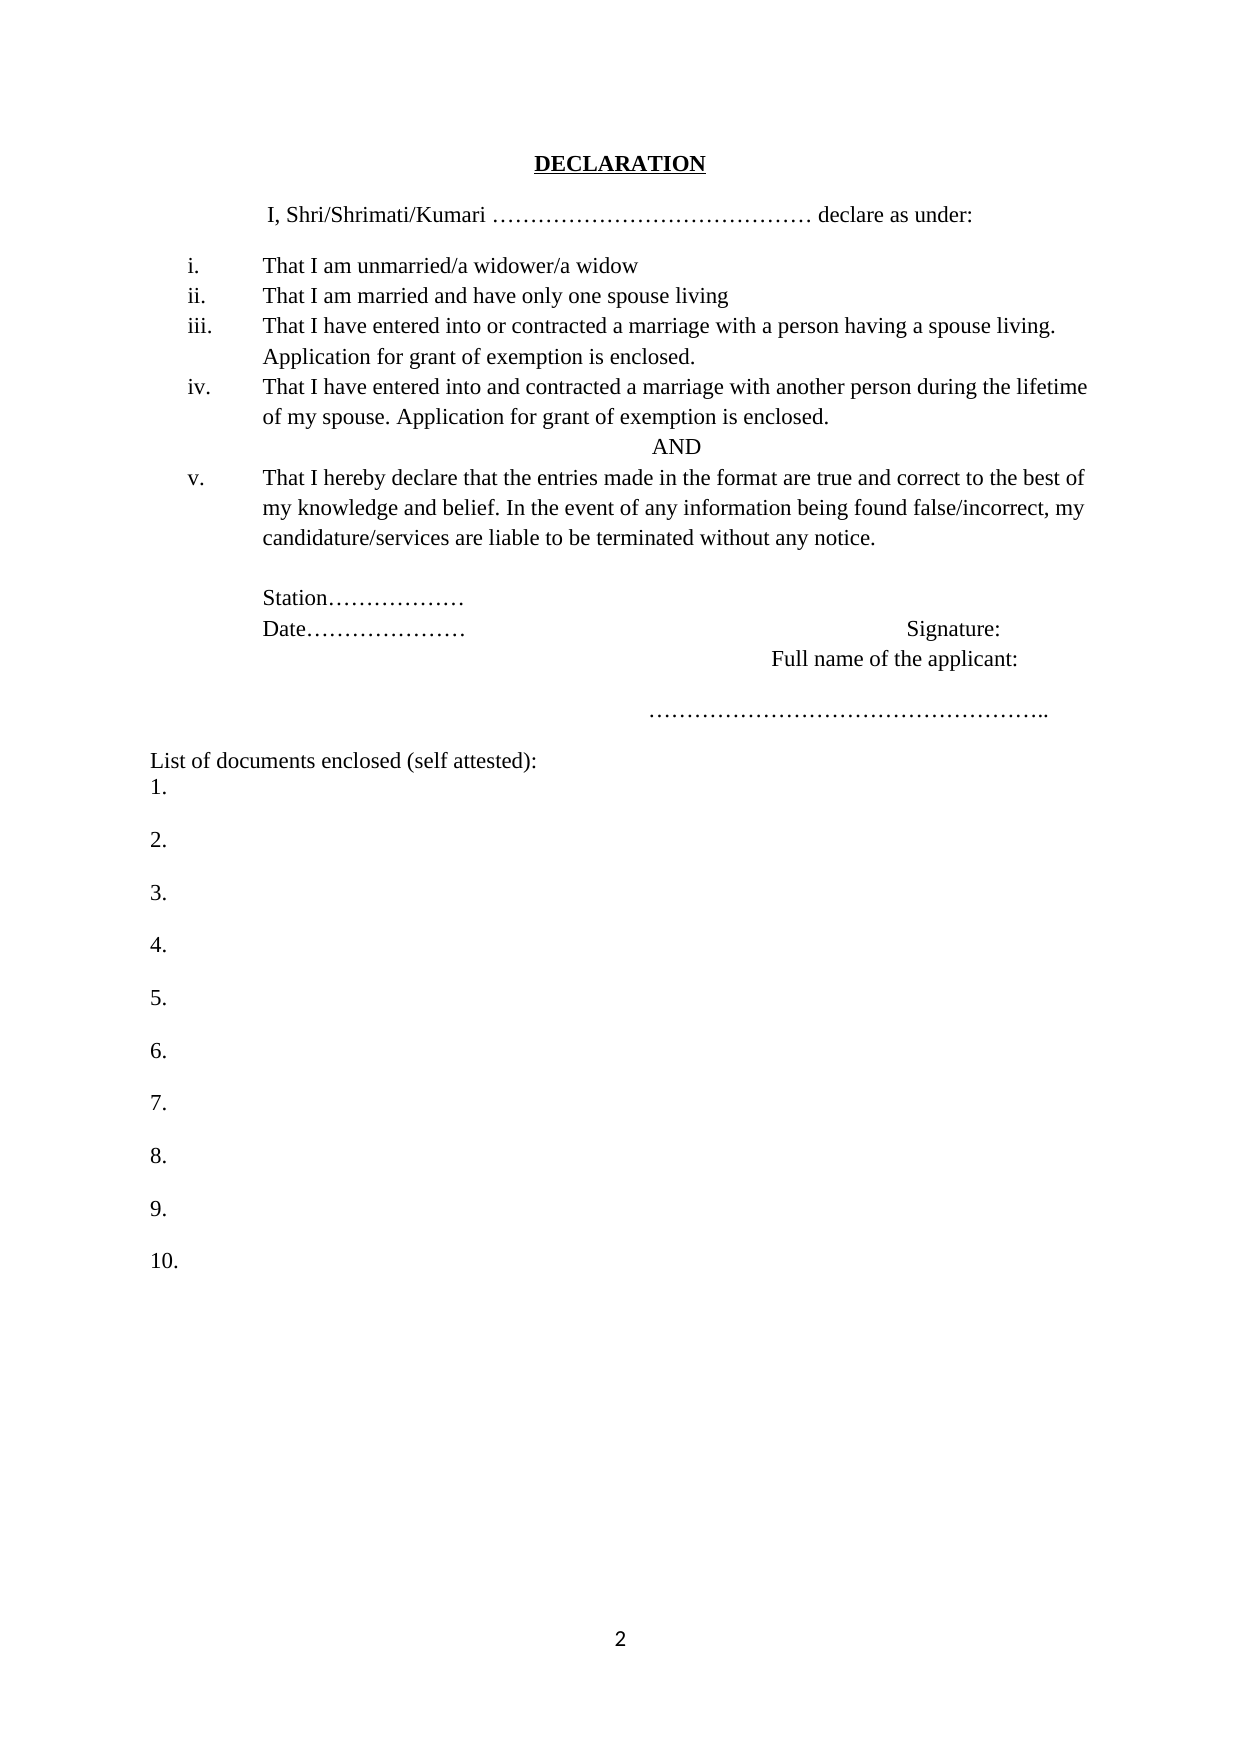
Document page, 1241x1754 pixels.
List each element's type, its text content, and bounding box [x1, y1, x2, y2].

text 3. [150, 879, 1090, 905]
text 10. [150, 1248, 1090, 1274]
text 5. [150, 984, 1090, 1010]
list AND [262, 433, 1090, 460]
text 8. [150, 1142, 1090, 1168]
text 7. [150, 1089, 1090, 1116]
list Full name of the applicant: [262, 645, 1090, 671]
text 4. [150, 931, 1090, 958]
text …………………………………………….. [150, 696, 1090, 722]
text 9. [150, 1195, 1090, 1221]
list That I have entered into and contracted a marriage with another person during the lifetime of my spouse. Application for grant of exemption is enclosed. [187, 373, 1090, 429]
text DECLARATION [150, 150, 1090, 176]
text 6. [150, 1037, 1090, 1063]
list That I hereby declare that the entries made in the format are true and correct to the best of my knowledge and belief. In the event of any information being found false/incorrect, my candidature/services are liable to be terminated without any notice. [187, 463, 1090, 550]
list That I am unmarried/a widower/a widow [187, 252, 1090, 278]
list Station……………… [262, 584, 1090, 611]
list Date………………… Signature: [262, 614, 1090, 641]
text List of documents enclosed (self attested): [150, 747, 1090, 773]
text 2. [150, 826, 1090, 852]
list That I have entered into or contracted a marriage with a person having a spouse living. Application for grant of exemption is enclosed. [187, 312, 1090, 369]
text I, Shri/Shrimati/Kumari …………………………………… declare as under: [150, 201, 1090, 227]
list That I am married and have only one spouse living [187, 282, 1090, 309]
text 1. [150, 773, 1090, 799]
